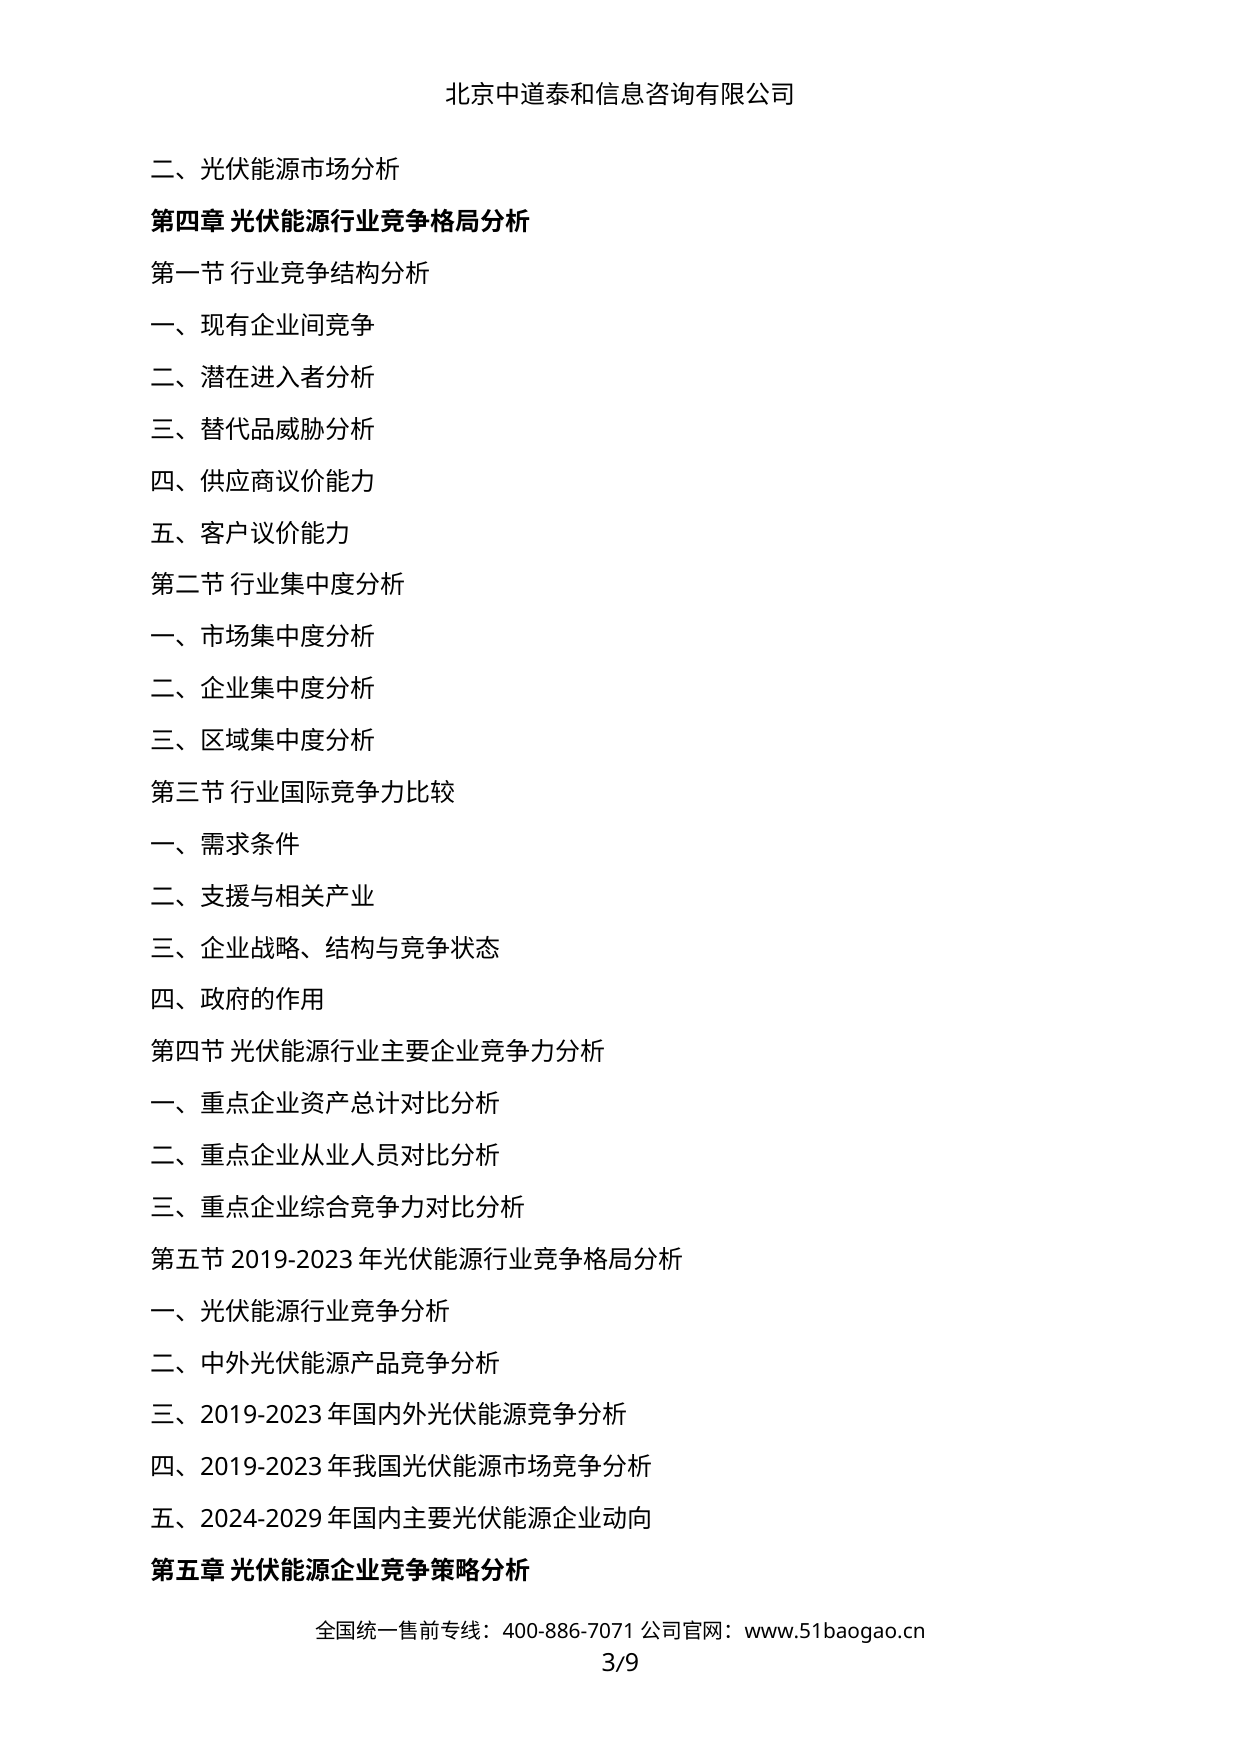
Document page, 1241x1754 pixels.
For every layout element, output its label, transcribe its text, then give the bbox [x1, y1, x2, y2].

text 三、替代品威胁分析 [150, 409, 1090, 446]
text 二、光伏能源市场分析 [150, 150, 1090, 186]
text 三、2019-2023年国内外光伏能源竞争分析 [150, 1395, 1090, 1431]
text 二、重点企业从业人员对比分析 [150, 1136, 1090, 1172]
text 三、重点企业综合竞争力对比分析 [150, 1187, 1090, 1224]
text 一、现有企业间竞争 [150, 306, 1090, 342]
text 四、政府的作用 [150, 980, 1090, 1016]
text 二、企业集中度分析 [150, 669, 1090, 705]
text 一、需求条件 [150, 824, 1090, 861]
text 第四节 光伏能源行业主要企业竞争力分析 [150, 1032, 1090, 1068]
text 五、客户议价能力 [150, 513, 1090, 549]
text 第三节 行业国际竞争力比较 [150, 772, 1090, 809]
text 一、光伏能源行业竞争分析 [150, 1291, 1090, 1327]
text 三、企业战略、结构与竞争状态 [150, 928, 1090, 964]
text 四、2019-2023年我国光伏能源市场竞争分析 [150, 1447, 1090, 1483]
text 第五章 光伏能源企业竞争策略分析 [150, 1551, 1090, 1587]
text 第四章 光伏能源行业竞争格局分析 [150, 202, 1090, 238]
text 三、区域集中度分析 [150, 721, 1090, 757]
text 一、市场集中度分析 [150, 617, 1090, 653]
text 第二节 行业集中度分析 [150, 565, 1090, 601]
text 第五节 2019-2023年光伏能源行业竞争格局分析 [150, 1239, 1090, 1276]
text 四、供应商议价能力 [150, 461, 1090, 497]
text 第一节 行业竞争结构分析 [150, 254, 1090, 290]
text 二、中外光伏能源产品竞争分析 [150, 1343, 1090, 1379]
text 二、潜在进入者分析 [150, 357, 1090, 394]
text 一、重点企业资产总计对比分析 [150, 1084, 1090, 1120]
text 二、支援与相关产业 [150, 876, 1090, 912]
text 五、2024-2029年国内主要光伏能源企业动向 [150, 1499, 1090, 1535]
